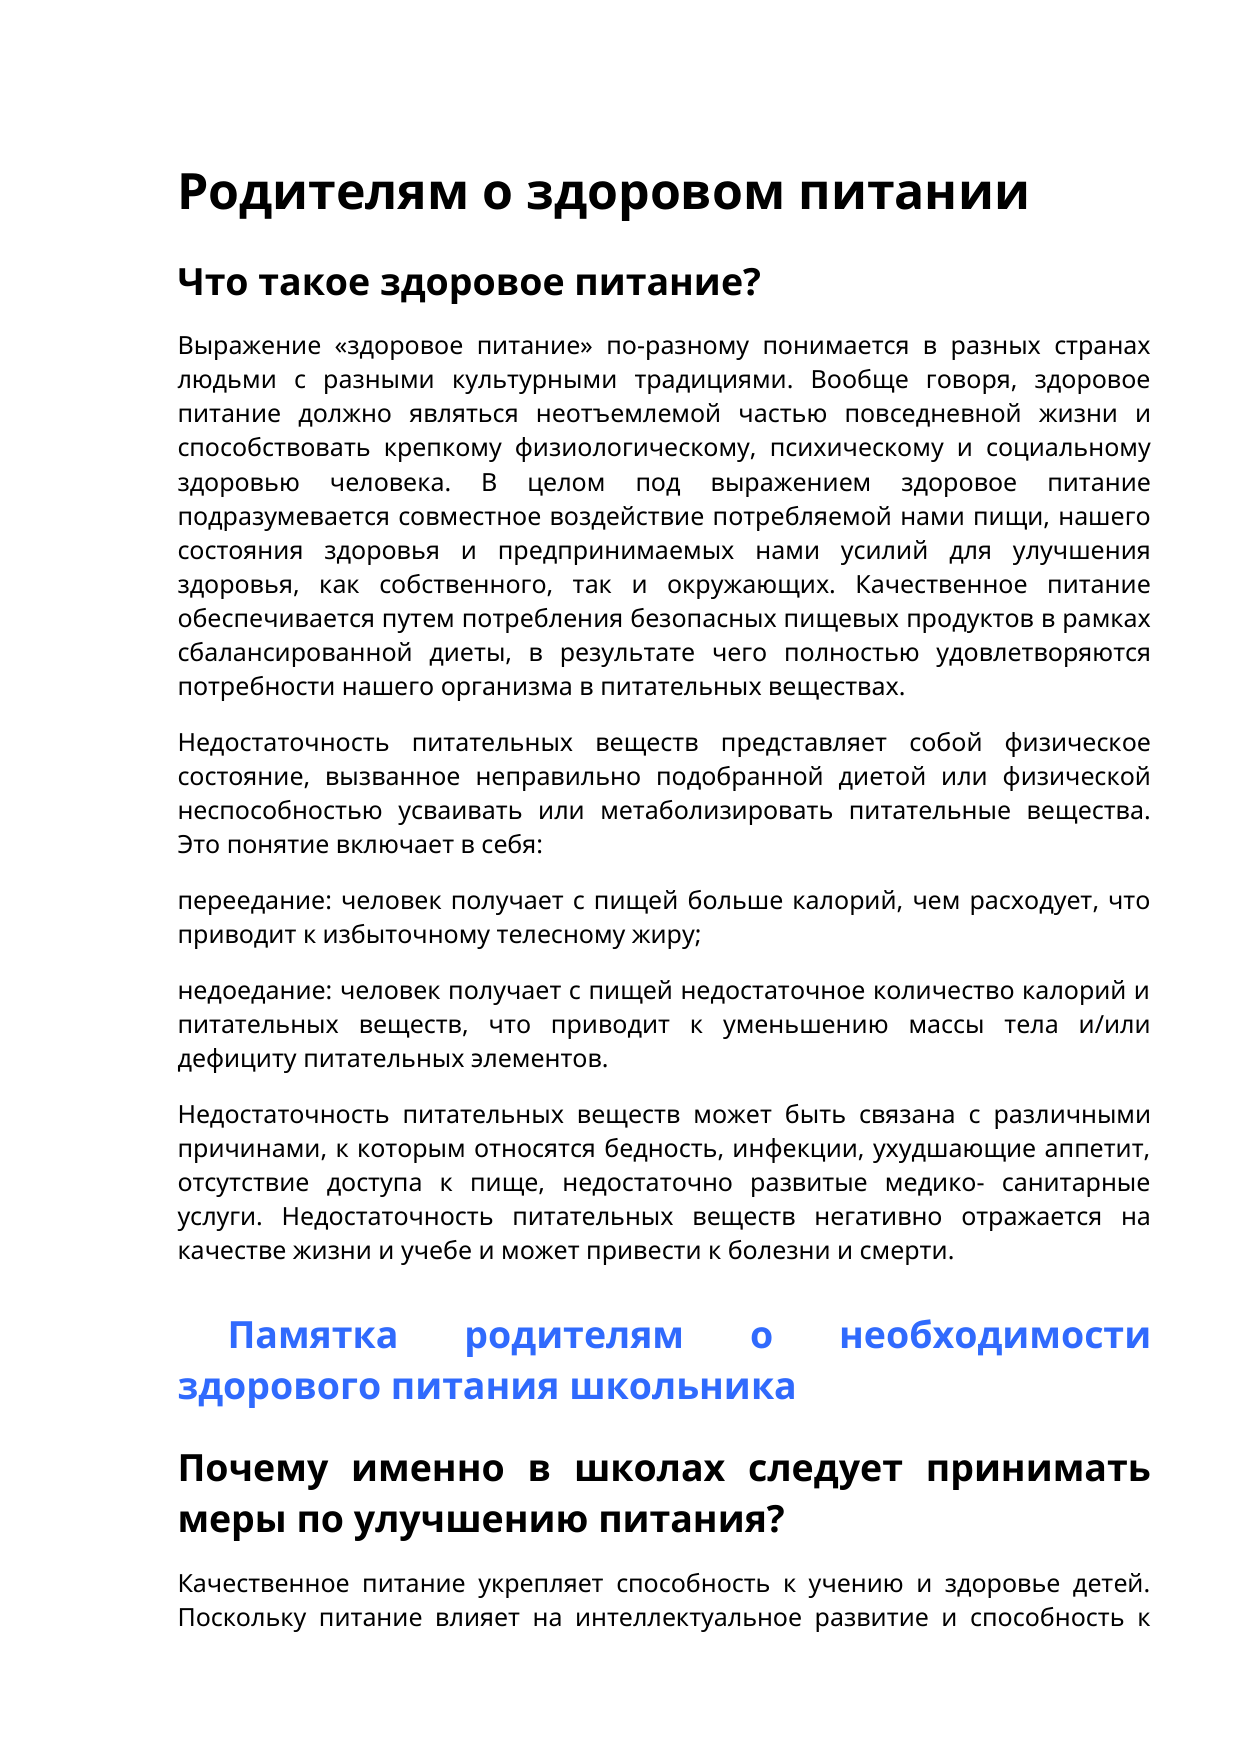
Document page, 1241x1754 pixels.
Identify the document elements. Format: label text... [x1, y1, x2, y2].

text Выражение «здоровое питание» по-разному понимается в разных странах людьми с разными культурными традициями. Вообще говоря, здоровое питание должно являться неотъемлемой частью повседневной жизни и способствовать крепкому физиологическому, психическому и социальному здоровью человека. В целом под выражением здоровое питание подразумевается совместное воздействие потребляемой нами пищи, нашего состояния здоровья и предпринимаемых нами усилий для улучшения здоровья, как собственного, так и окружающих. Качественное питание обеспечивается путем потребления безопасных пищевых продуктов в рамках сбалансированной диеты, в результате чего полностью удовлетворяются потребности нашего организма в питательных веществах. [177, 328, 1152, 703]
text Недостаточность питательных веществ может быть связана с различными причинами, к которым относятся бедность, инфекции, ухудшающие аппетит, отсутствие доступа к пище, недостаточно развитые медико- санитарные услуги. Недостаточность питательных веществ негативно отражается на качестве жизни и учебе и может привести к болезни и смерти. [177, 1097, 1152, 1267]
text Что такое здоровое питание? [177, 255, 1152, 306]
text Почему именно в школах следует принимать меры по улучшению питания? [177, 1442, 1152, 1544]
text переедание: человек получает с пищей больше калорий, чем расходует, что приводит к избыточному телесному жиру; [177, 883, 1152, 951]
text Недостаточность питательных веществ представляет собой физическое состояние, вызванное неправильно подобранной диетой или физической неспособностью усваивать или метаболизировать питательные вещества. Это понятие включает в себя: [177, 724, 1152, 861]
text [177, 1566, 1152, 1634]
text Памятка родителям о необходимости здорового питания школьника [177, 1298, 1152, 1410]
text недоедание: человек получает с пищей недостаточное количество калорий и питательных веществ, что приводит к уменьшению массы тела и/или дефициту питательных элементов. [177, 973, 1152, 1075]
text Родителям о здоровом питании [177, 156, 1152, 224]
